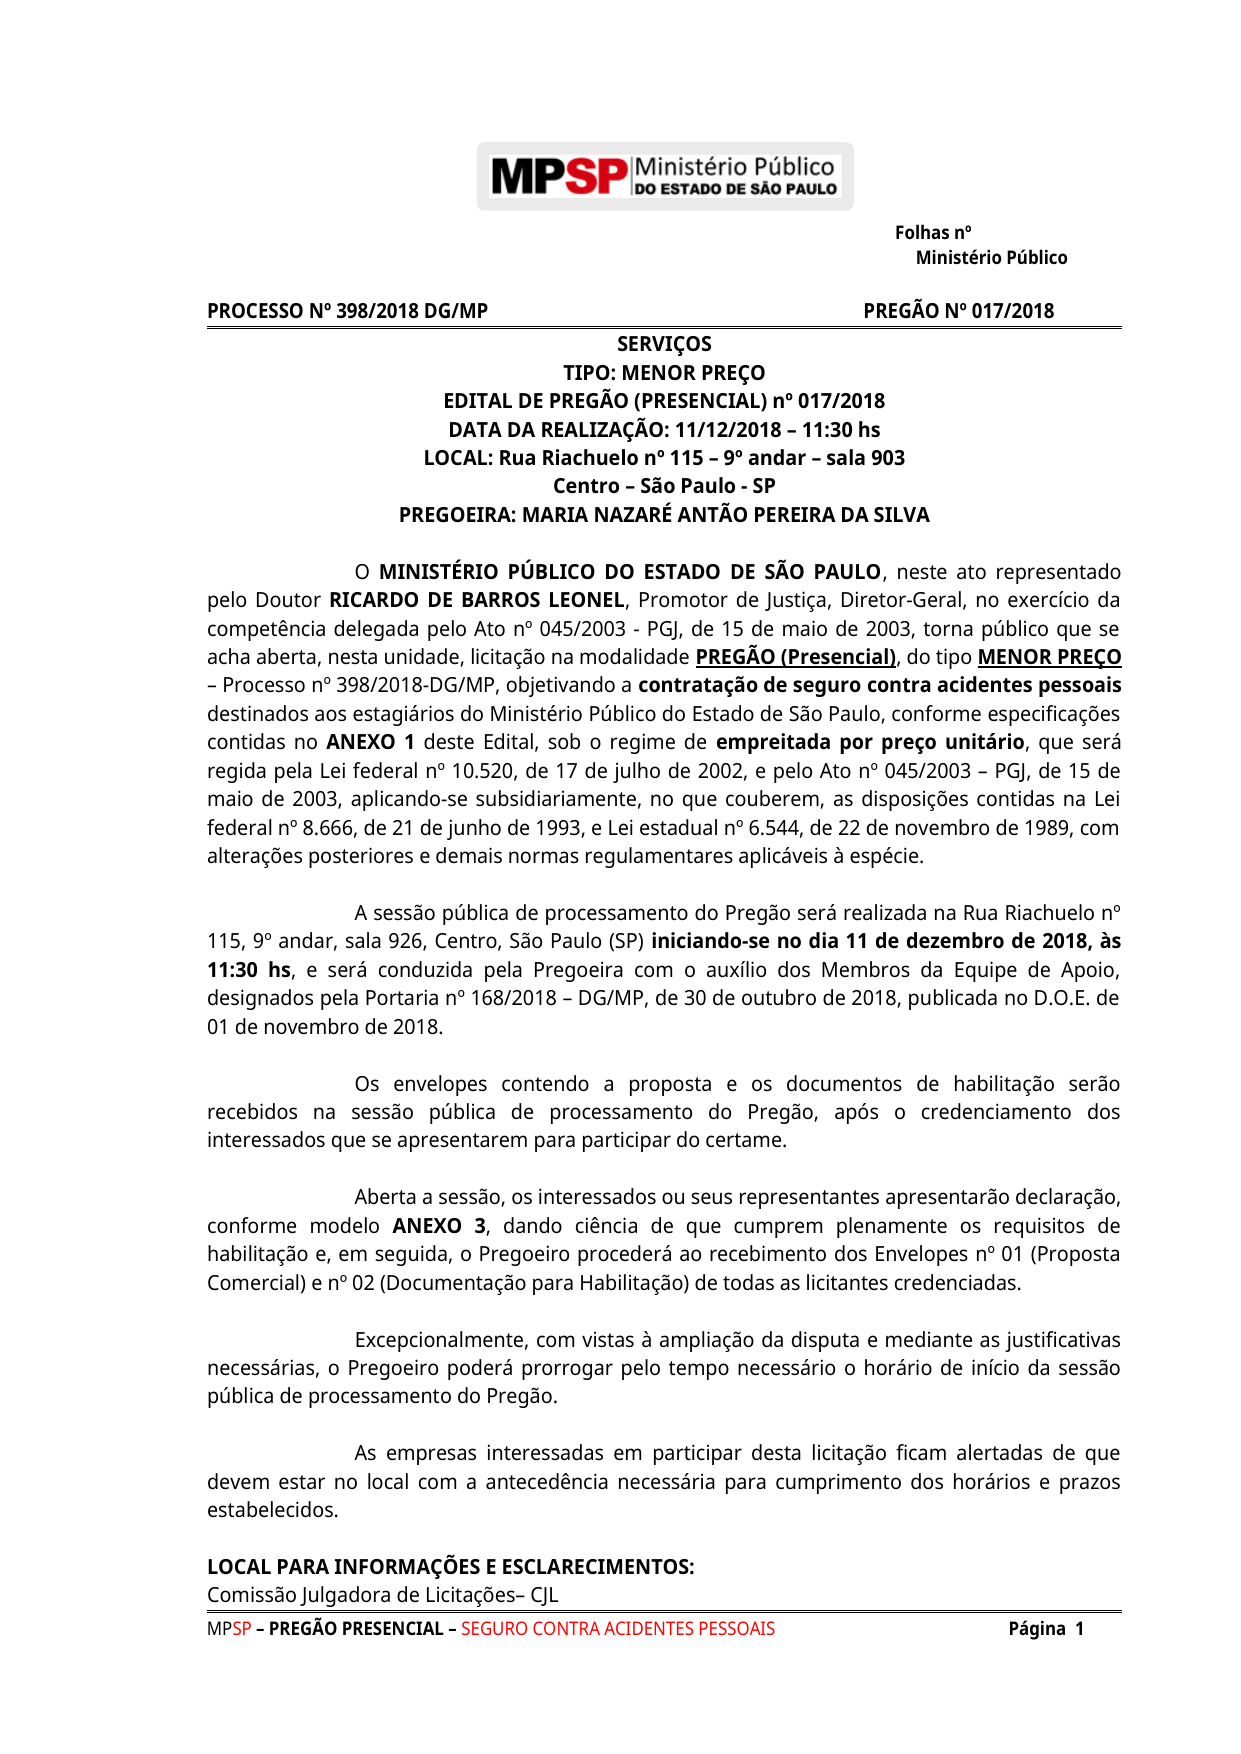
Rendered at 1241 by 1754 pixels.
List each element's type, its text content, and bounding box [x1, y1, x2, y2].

title SERVIÇOS [207, 329, 1122, 358]
title EDITAL DE PREGÃO (PRESENCIAL) nº 017/2018 [207, 386, 1122, 415]
text As empresas interessadas em participar desta licitação ficam alertadas de que devem estar no local com a antecedência necessária para cumprimento dos horários e prazos estabelecidos. [207, 1438, 1122, 1524]
text Os envelopes contendo a proposta e os documentos de habilitação serão recebidos na sessão pública de processamento do Pregão, após o credenciamento dos interessados que se apresentarem para participar do certame. [207, 1069, 1122, 1154]
text Excepcionalmente, com vistas à ampliação da disputa e mediante as justificativas necessárias, o Pregoeiro poderá prorrogar pelo tempo necessário o horário de início da sessão pública de processamento do Pregão. [207, 1325, 1122, 1410]
text Comissão Julgadora de Licitações– CJL [207, 1581, 1122, 1609]
text Aberta a sessão, os interessados ou seus representantes apresentarão declaração, conforme modelo ANEXO 3, dando ciência de que cumprem plenamente os requisitos de habilitação e, em seguida, o Pregoeiro procederá ao recebimento dos Envelopes nº 01 (Proposta Comercial) e nº 02 (Documentação para Habilitação) de todas as licitantes credenciadas. [207, 1182, 1122, 1296]
title LOCAL: Rua Riachuelo nº 115 – 9º andar – sala 903 [207, 443, 1122, 472]
title DATA DA REALIZAÇÃO: 11/12/2018 – 11:30 hs [207, 415, 1122, 443]
text O MINISTÉRIO PÚBLICO DO ESTADO DE SÃO PAULO, neste ato representado pelo Doutor RICARDO DE BARROS LEONEL, Promotor de Justiça, Diretor-Geral, no exercício da competência delegada pelo Ato nº 045/2003 - PGJ, de 15 de maio de 2003, torna público que se acha aberta, nesta unidade, licitação na modalidade PREGÃO (Presencial), do tipo MENOR PREÇO – Processo nº 398/2018-DG/MP, objetivando a contratação de seguro contra acidentes pessoais destinados aos estagiários do Ministério Público do Estado de São Paulo, conforme especificações contidas no ANEXO 1 deste Edital, sob o regime de empreitada por preço unitário, que será regida pela Lei federal nº 10.520, de 17 de julho de 2002, e pelo Ato nº 045/2003 – PGJ, de 15 de maio de 2003, aplicando-se subsidiariamente, no que couberem, as disposições contidas na Lei federal nº 8.666, de 21 de junho de 1993, e Lei estadual nº 6.544, de 22 de novembro de 1989, com alterações posteriores e demais normas regulamentares aplicáveis à espécie. [207, 557, 1122, 870]
text LOCAL PARA INFORMAÇÕES E ESCLARECIMENTOS: [207, 1552, 1122, 1581]
picture [490, 155, 841, 198]
title Centro – São Paulo - SP [207, 472, 1122, 500]
text A sessão pública de processamento do Pregão será realizada na Rua Riachuelo nº 115, 9º andar, sala 926, Centro, São Paulo (SP) iniciando-se no dia 11 de dezembro de 2018, às 11:30 hs, e será conduzida pela Pregoeira com o auxílio dos Membros da Equipe de Apoio, designados pela Portaria nº 168/2018 – DG/MP, de 30 de outubro de 2018, publicada no D.O.E. de 01 de novembro de 2018. [207, 898, 1122, 1040]
title TIPO: MENOR PREÇO [207, 358, 1122, 386]
title PREGOEIRA: MARIA NAZARÉ ANTÃO PEREIRA DA SILVA [207, 500, 1122, 528]
